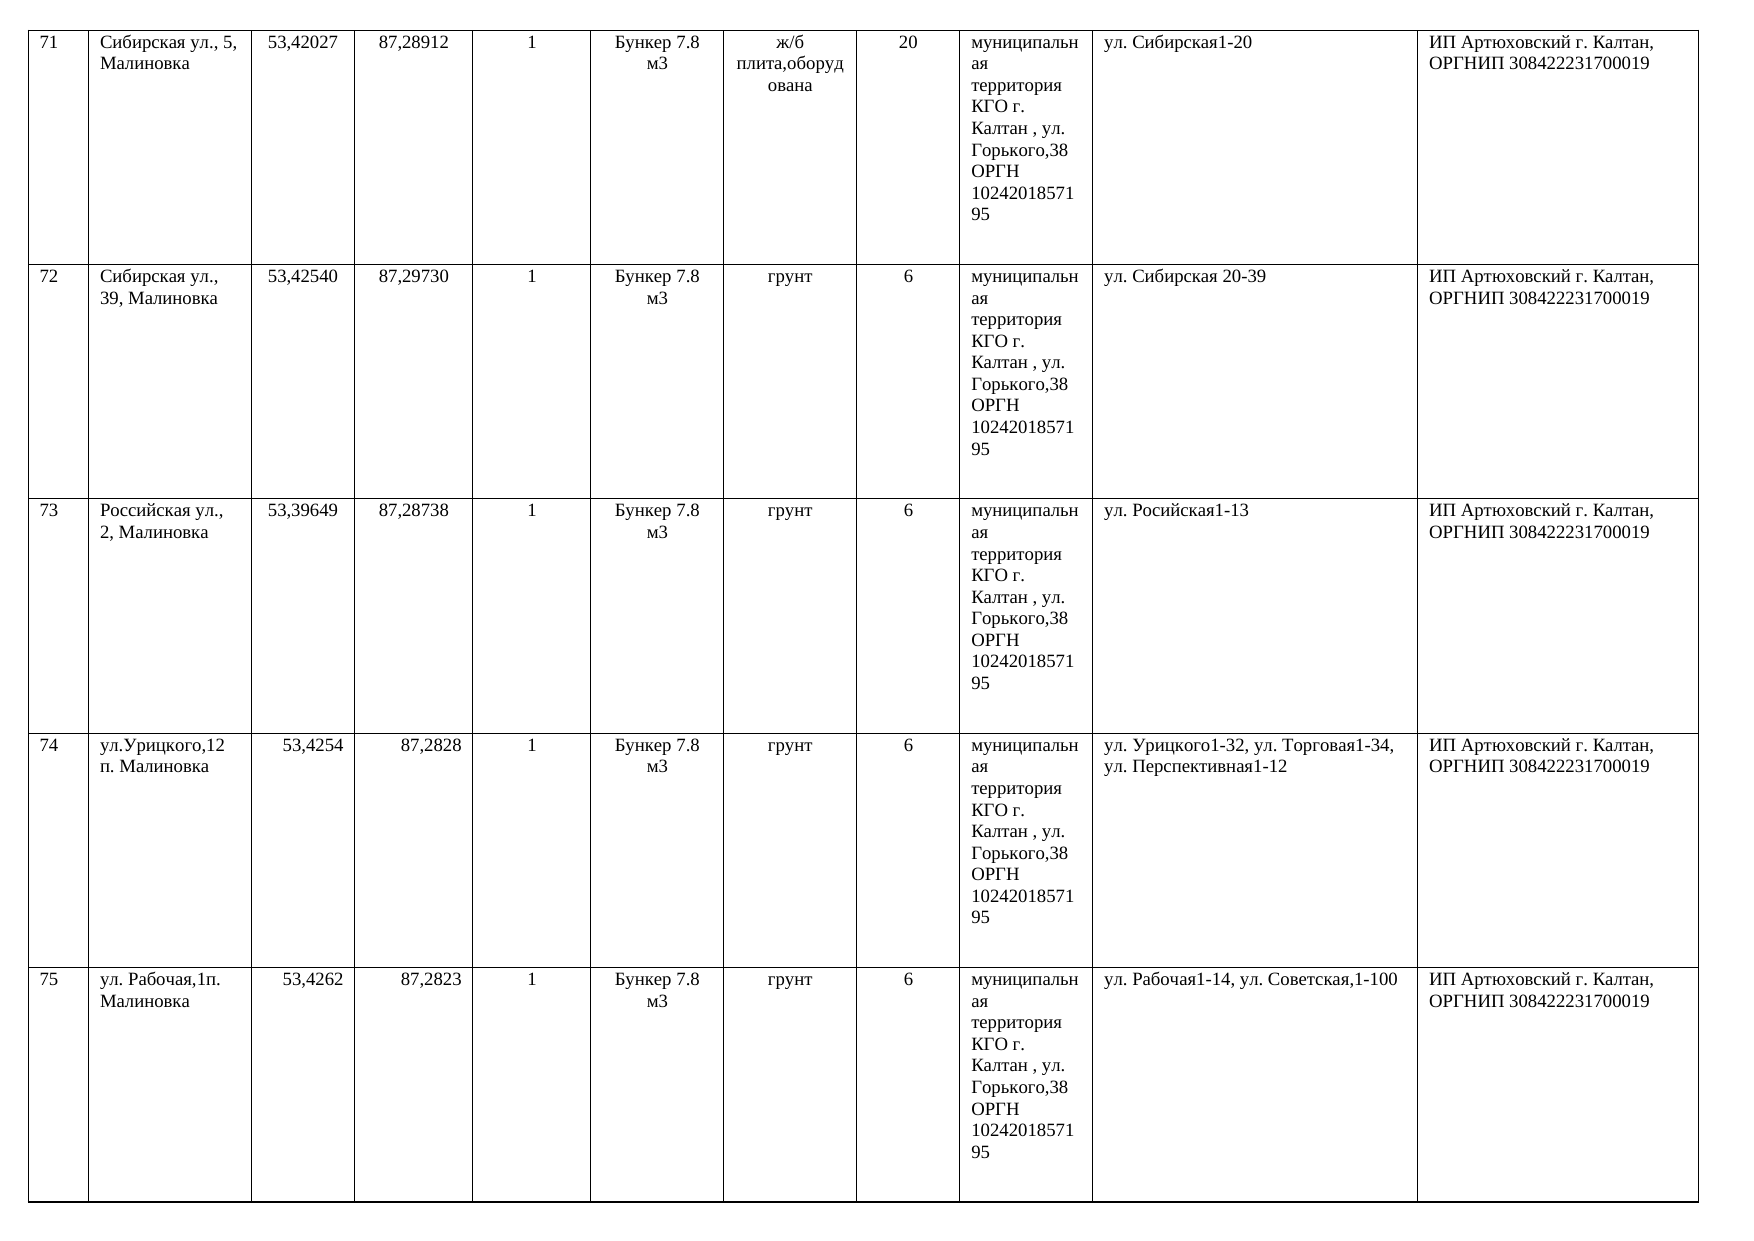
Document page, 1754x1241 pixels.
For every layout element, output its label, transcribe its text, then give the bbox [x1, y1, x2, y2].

table_cell Российская ул., 2, Малиновка [89, 499, 251, 733]
table_cell 75 [29, 968, 88, 1201]
table_cell 87,2823 [355, 968, 472, 1201]
table_cell ул. Сибирская1-20 [1093, 31, 1417, 264]
table_cell 87,2828 [355, 734, 472, 967]
table_cell грунт [724, 968, 856, 1201]
table_cell 87,28738 [355, 499, 472, 733]
table_cell ИП Артюховский г. Калтан, ОРГНИП 308422231700019 [1418, 265, 1698, 498]
table_cell Бункер 7.8 м3 [591, 499, 723, 733]
table_cell муниципальная территория КГО г. Калтан , ул. Горького,38 ОРГН 1024201857195 [960, 499, 1092, 733]
table_cell 74 [29, 734, 88, 967]
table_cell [1418, 968, 1698, 1201]
table_cell ул. Сибирская 20-39 [1093, 265, 1417, 498]
table_cell 72 [29, 265, 88, 498]
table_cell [960, 31, 1092, 264]
table_cell ул. Рабочая1-14, ул. Советская,1-100 [1093, 968, 1417, 1201]
table_cell 53,42540 [252, 265, 354, 498]
table_cell 6 [857, 265, 959, 498]
table_cell 1 [473, 968, 590, 1201]
table_cell Бункер 7.8 м3 [591, 968, 723, 1201]
table_cell ул.Урицкого,12 п. Малиновка [89, 734, 251, 967]
table_cell Сибирская ул., 39, Малиновка [89, 265, 251, 498]
table_cell грунт [724, 499, 856, 733]
table_cell Бункер 7.8 м3 [591, 31, 723, 264]
table_cell 53,4262 [252, 968, 354, 1201]
table_cell ул. Росийская1-13 [1093, 499, 1417, 733]
table_cell грунт [724, 265, 856, 498]
table_cell 71 [29, 31, 88, 264]
table_cell Бункер 7.8 м3 [591, 734, 723, 967]
table_cell муниципальная территория КГО г. Калтан , ул. Горького,38 ОРГН 1024201857195 [960, 734, 1092, 967]
table_cell 53,4254 [252, 734, 354, 967]
table_cell 6 [857, 968, 959, 1201]
table_cell 20 [857, 31, 959, 264]
table_cell ж/б плита,оборудована [724, 31, 856, 264]
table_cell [1418, 31, 1698, 264]
table_cell Бункер 7.8 м3 [591, 265, 723, 498]
table_cell 87,29730 [355, 265, 472, 498]
table_cell 1 [473, 734, 590, 967]
table_cell 53,39649 [252, 499, 354, 733]
table_cell 1 [473, 265, 590, 498]
table_cell 1 [473, 31, 590, 264]
table_cell ул. Урицкого1-32, ул. Торговая1-34, ул. Перспективная1-12 [1093, 734, 1417, 967]
table_cell 87,28912 [355, 31, 472, 264]
table_cell муниципальная территория КГО г. Калтан , ул. Горького,38 ОРГН 1024201857195 [960, 265, 1092, 498]
table_cell 53,42027 [252, 31, 354, 264]
table_cell грунт [724, 734, 856, 967]
table_cell 6 [857, 499, 959, 733]
table_cell ИП Артюховский г. Калтан, ОРГНИП 308422231700019 [1418, 734, 1698, 967]
table_cell 6 [857, 734, 959, 967]
table_cell Сибирская ул., 5, Малиновка [89, 31, 251, 264]
table_cell 73 [29, 499, 88, 733]
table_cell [960, 968, 1092, 1201]
table_cell 1 [473, 499, 590, 733]
table_cell ул. Рабочая,1п. Малиновка [89, 968, 251, 1201]
table_cell ИП Артюховский г. Калтан, ОРГНИП 308422231700019 [1418, 499, 1698, 733]
